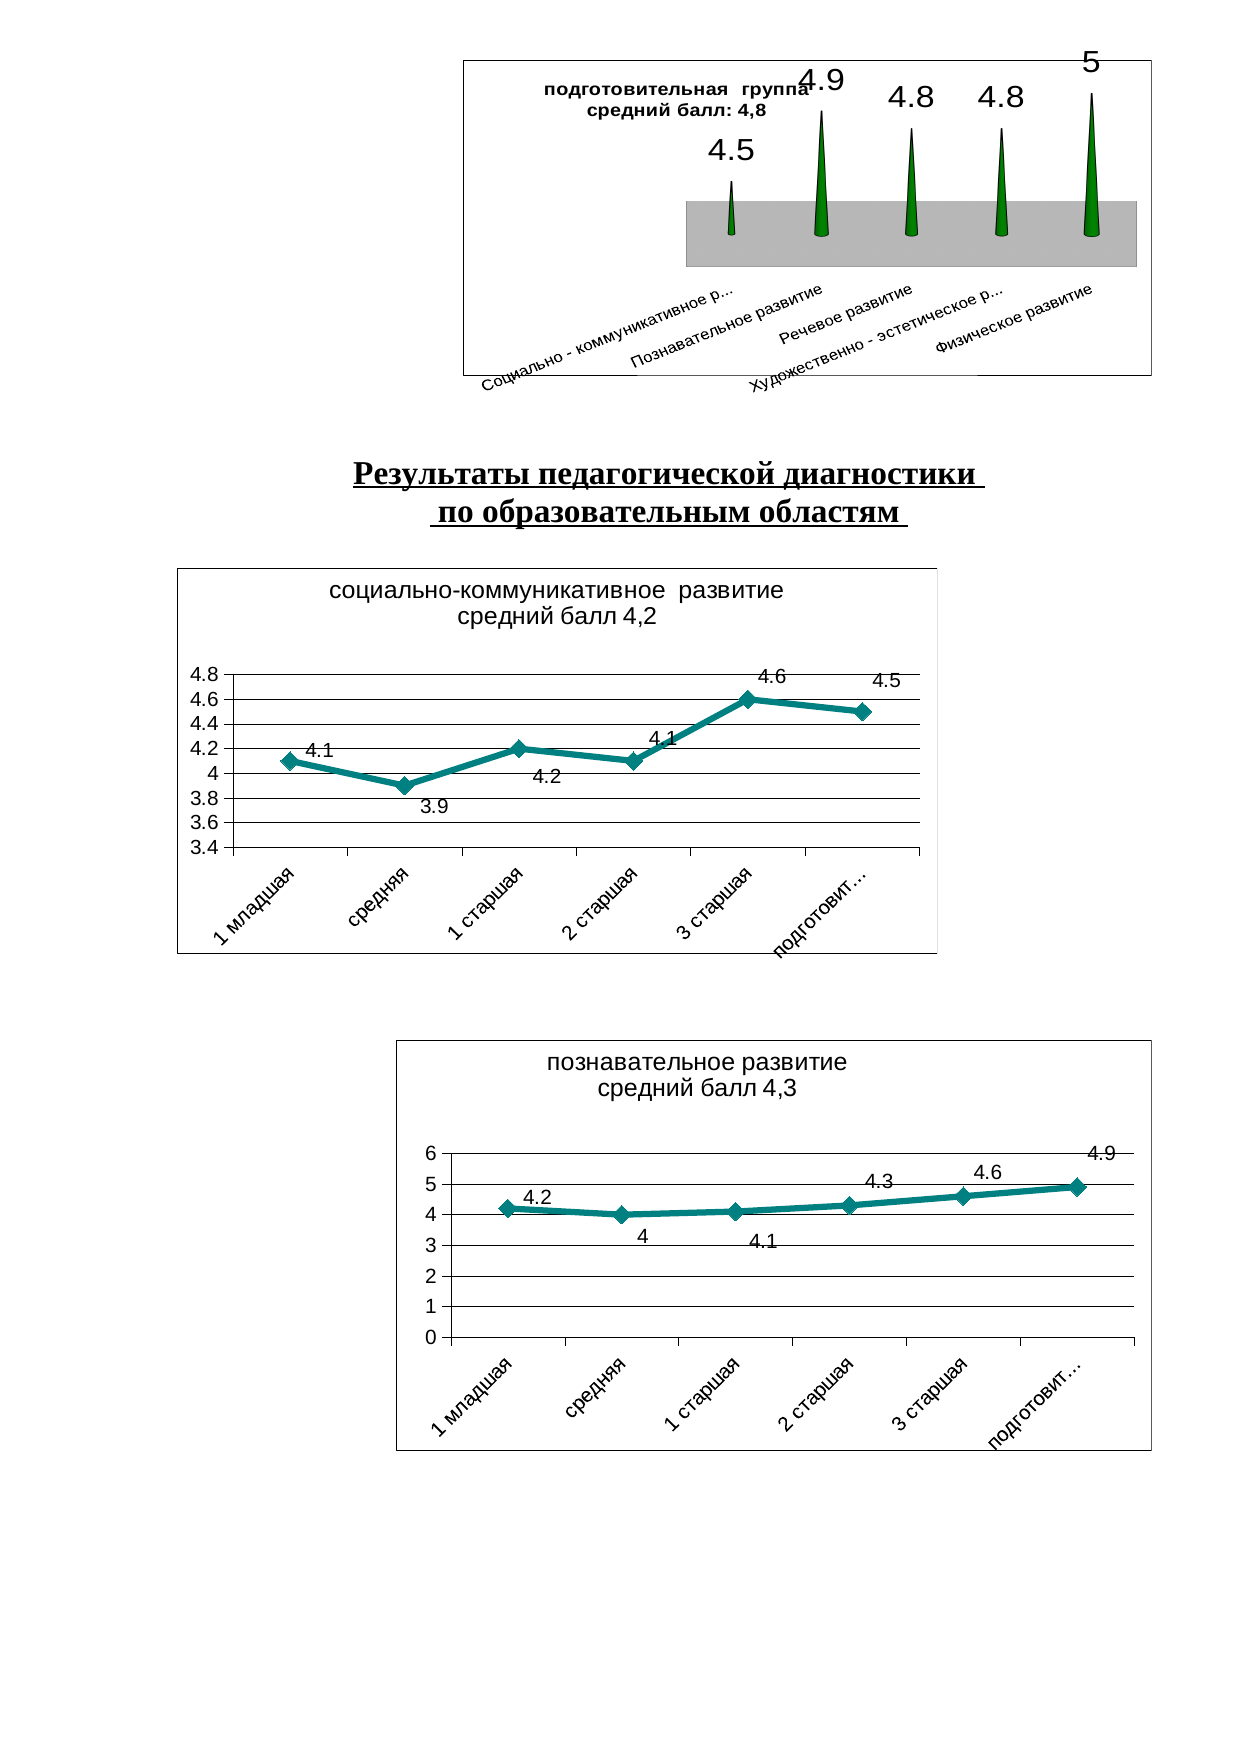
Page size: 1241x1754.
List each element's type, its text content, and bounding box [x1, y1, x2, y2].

text Результаты педагогической диагностики [177, 453, 1152, 491]
text по образовательным областям [177, 491, 1152, 530]
